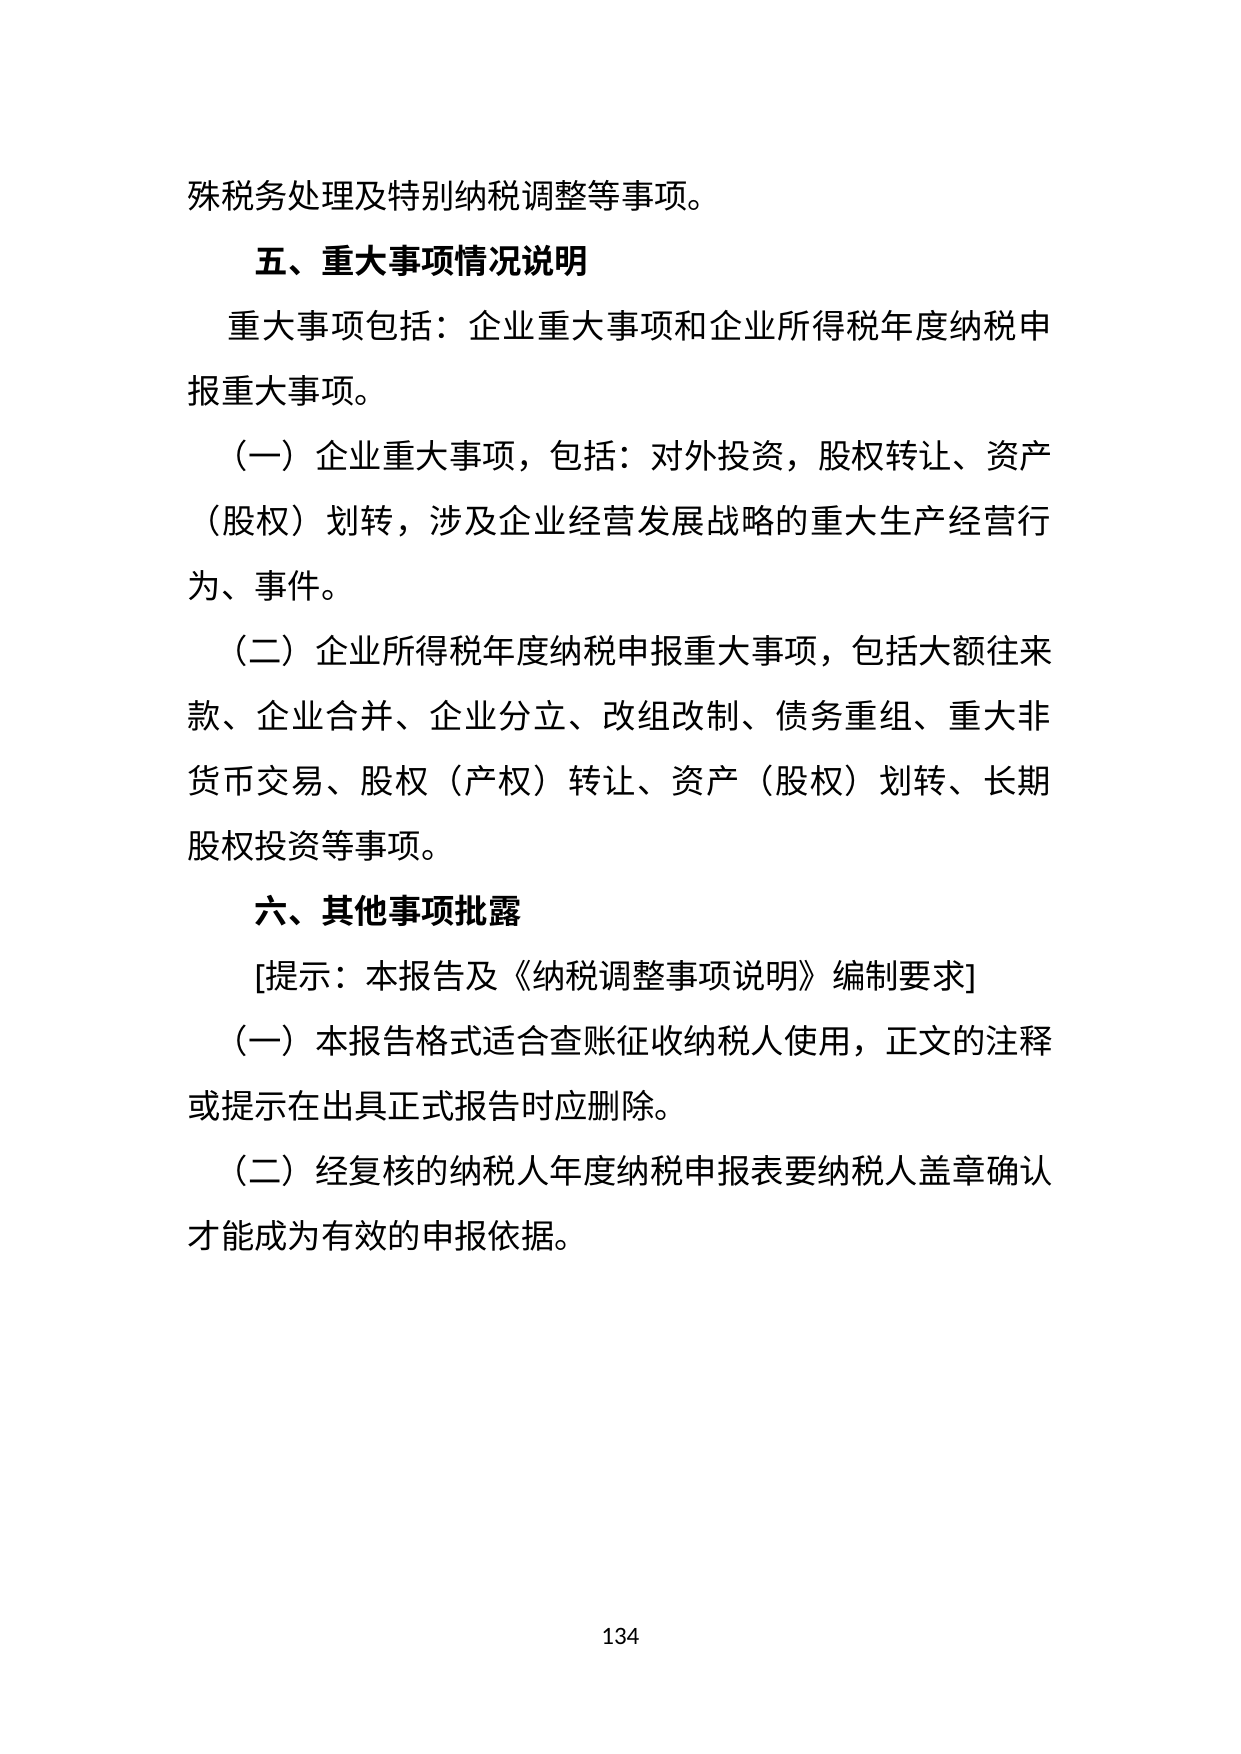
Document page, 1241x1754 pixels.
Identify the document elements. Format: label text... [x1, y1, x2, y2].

text 五、重大事项情况说明 [187, 227, 1053, 292]
text 六、其他事项批露 [187, 877, 1053, 942]
text （一）本报告格式适合查账征收纳税人使用，正文的注释或提示在出具正式报告时应删除。 [187, 1007, 1053, 1137]
text （一）企业重大事项，包括：对外投资，股权转让、资产（股权）划转，涉及企业经营发展战略的重大生产经营行为、事件。 [187, 422, 1053, 617]
text 重大事项包括：企业重大事项和企业所得税年度纳税申报重大事项。 [187, 292, 1053, 422]
text （二）经复核的纳税人年度纳税申报表要纳税人盖章确认才能成为有效的申报依据。 [187, 1137, 1053, 1267]
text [187, 162, 1053, 227]
text （二）企业所得税年度纳税申报重大事项，包括大额往来款、企业合并、企业分立、改组改制、债务重组、重大非货币交易、股权（产权）转让、资产（股权）划转、长期股权投资等事项。 [187, 617, 1053, 877]
text [提示：本报告及《纳税调整事项说明》编制要求] [187, 942, 1053, 1007]
